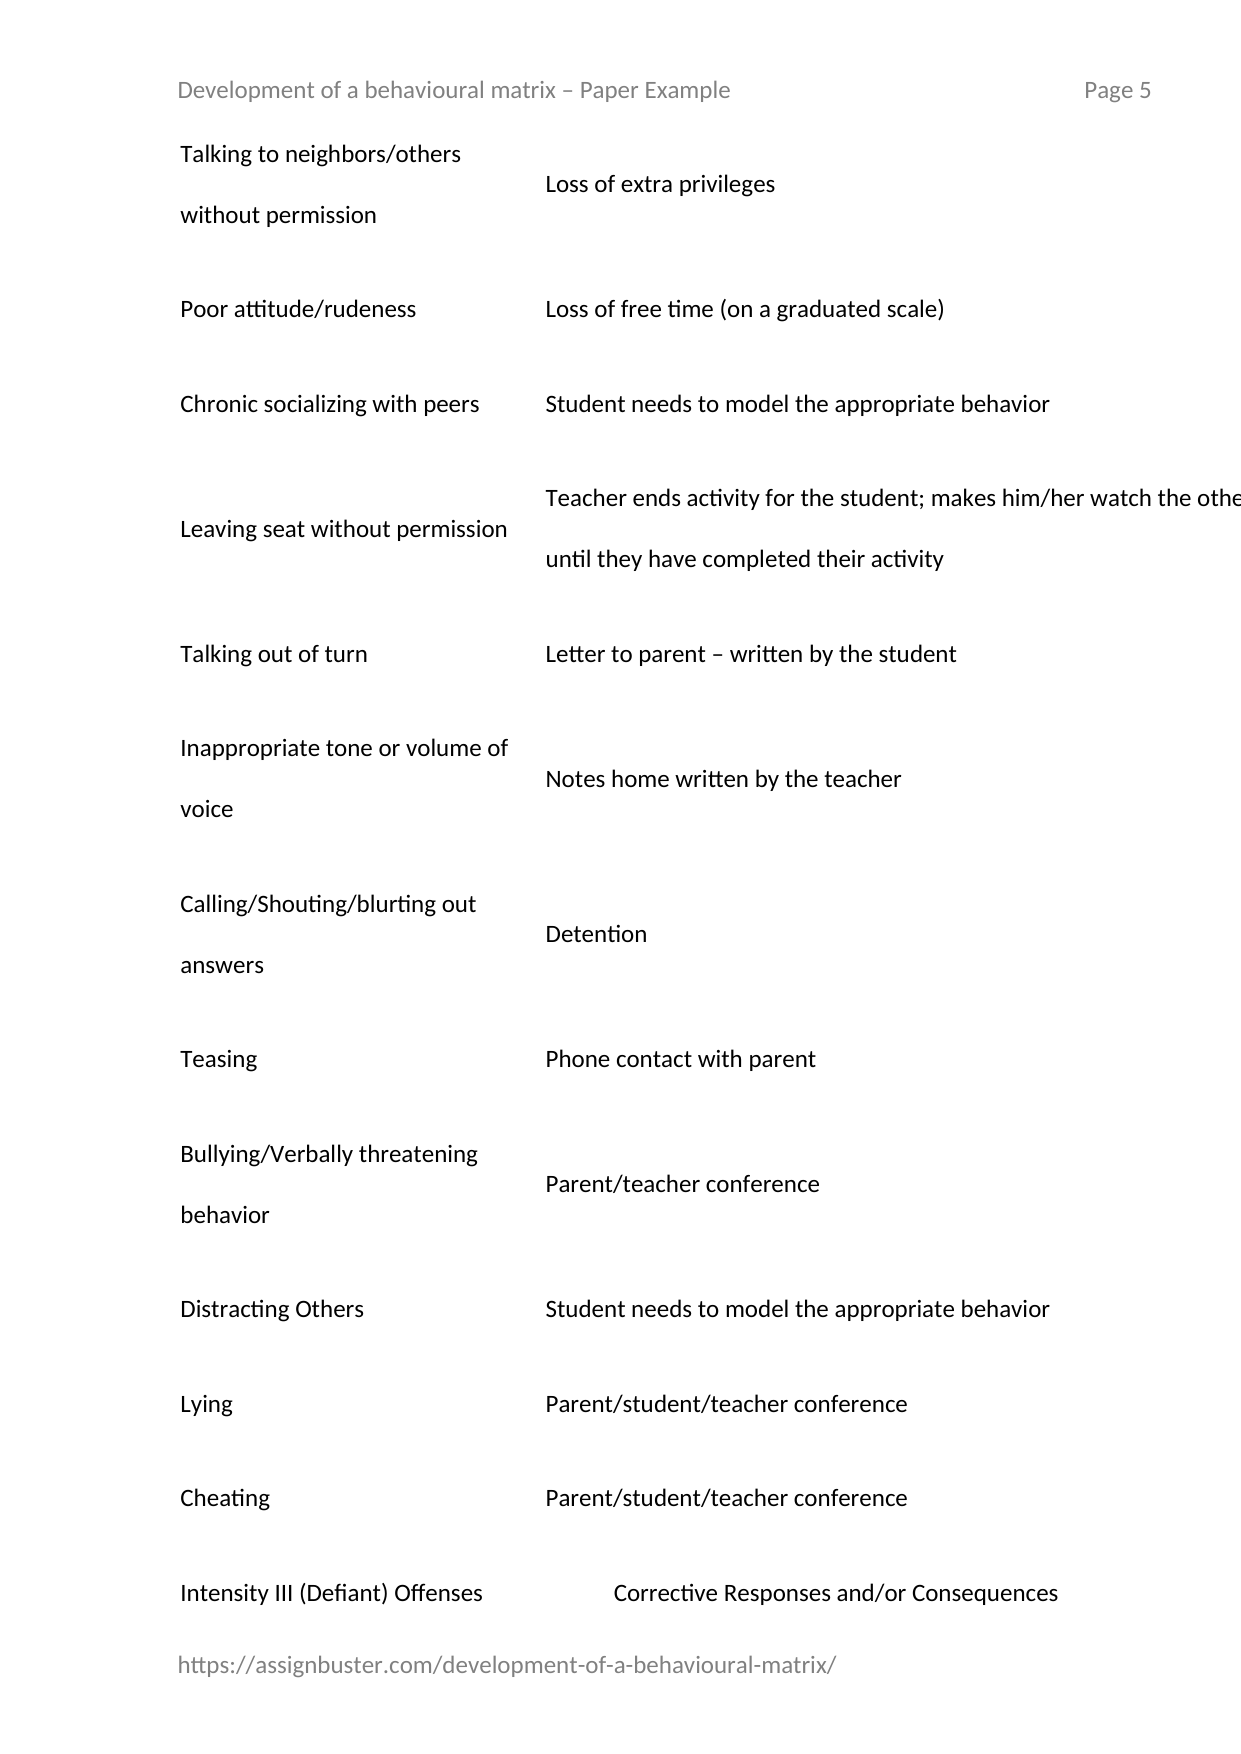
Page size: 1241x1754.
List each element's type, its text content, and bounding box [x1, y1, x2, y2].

table_cell Inappropriate tone or volume of voice [177, 729, 542, 885]
table_cell Loss of free time (on a graduated scale) [543, 290, 1240, 385]
table_cell Phone contact with parent [543, 1040, 1240, 1135]
table_cell Letter to parent – written by the student [543, 635, 1240, 729]
table_cell Notes home written by the teacher [543, 729, 1240, 885]
table_cell Parent/student/teacher conference [543, 1479, 1240, 1574]
table_cell Student needs to model the appropriate behavior [543, 1290, 1240, 1385]
table_cell Parent/teacher conference [543, 1135, 1240, 1290]
table_cell Parent/student/teacher conference [543, 1385, 1240, 1479]
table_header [611, 1574, 1240, 1610]
table_cell Student needs to model the appropriate behavior [543, 385, 1240, 479]
table_cell Calling/Shouting/blurting out answers [177, 885, 542, 1040]
table_cell Detention [543, 885, 1240, 1040]
table_cell Distracting Others [177, 1290, 542, 1385]
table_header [177, 1574, 611, 1610]
table_cell Talking out of turn [177, 635, 542, 729]
table_cell Leaving seat without permission [177, 479, 542, 635]
table_cell Lying [177, 1385, 542, 1479]
table_cell Cheating [177, 1479, 542, 1574]
table_cell Teacher ends activity for the student; makes him/her watch the other students until they have completed their activity [543, 479, 1240, 635]
table_cell Poor attitude/rudeness [177, 290, 542, 385]
table_cell Talking to neighbors/others without permission [177, 135, 542, 290]
table_cell Bullying/Verbally threatening behavior [177, 1135, 542, 1290]
table_cell Chronic socializing with peers [177, 385, 542, 479]
table_cell Teasing [177, 1040, 542, 1135]
table_cell Loss of extra privileges [543, 135, 1240, 290]
